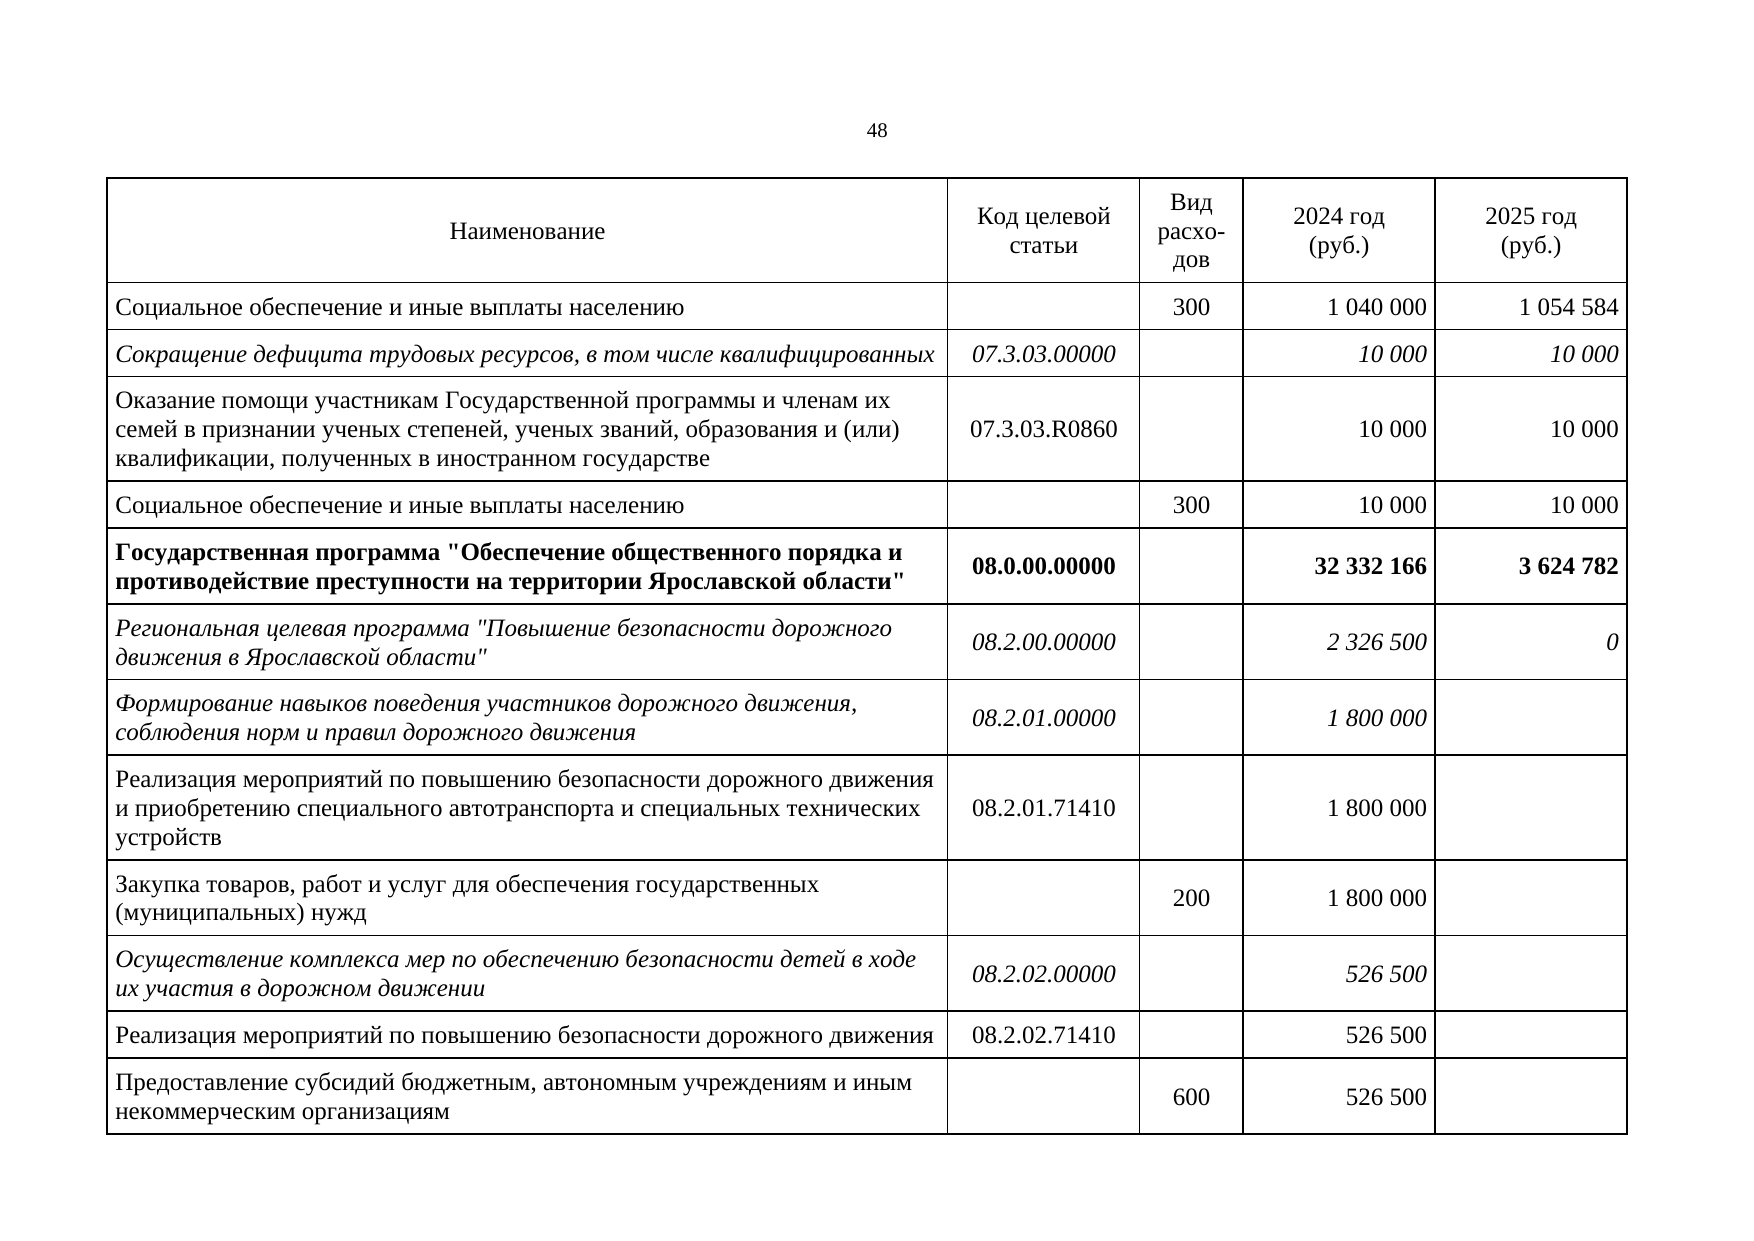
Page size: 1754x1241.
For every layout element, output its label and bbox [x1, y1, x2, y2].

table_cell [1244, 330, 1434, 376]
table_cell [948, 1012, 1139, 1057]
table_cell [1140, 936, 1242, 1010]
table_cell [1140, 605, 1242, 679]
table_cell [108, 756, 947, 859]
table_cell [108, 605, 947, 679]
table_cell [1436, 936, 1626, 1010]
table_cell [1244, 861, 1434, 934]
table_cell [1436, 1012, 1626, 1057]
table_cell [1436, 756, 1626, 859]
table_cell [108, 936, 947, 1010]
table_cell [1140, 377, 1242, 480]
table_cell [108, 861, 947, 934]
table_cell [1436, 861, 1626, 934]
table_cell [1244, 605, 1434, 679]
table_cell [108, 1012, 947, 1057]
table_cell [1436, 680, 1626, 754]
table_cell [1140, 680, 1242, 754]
table_header [1140, 179, 1242, 282]
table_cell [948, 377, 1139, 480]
table_header [1436, 179, 1626, 282]
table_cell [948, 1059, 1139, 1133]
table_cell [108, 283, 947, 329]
table_header [108, 179, 947, 282]
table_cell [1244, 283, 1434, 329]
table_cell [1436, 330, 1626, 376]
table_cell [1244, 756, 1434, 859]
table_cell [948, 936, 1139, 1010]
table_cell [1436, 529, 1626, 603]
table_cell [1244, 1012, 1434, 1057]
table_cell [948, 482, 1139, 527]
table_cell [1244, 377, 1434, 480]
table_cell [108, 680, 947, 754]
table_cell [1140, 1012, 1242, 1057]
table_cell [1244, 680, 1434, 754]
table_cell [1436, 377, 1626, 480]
table_header [948, 179, 1139, 282]
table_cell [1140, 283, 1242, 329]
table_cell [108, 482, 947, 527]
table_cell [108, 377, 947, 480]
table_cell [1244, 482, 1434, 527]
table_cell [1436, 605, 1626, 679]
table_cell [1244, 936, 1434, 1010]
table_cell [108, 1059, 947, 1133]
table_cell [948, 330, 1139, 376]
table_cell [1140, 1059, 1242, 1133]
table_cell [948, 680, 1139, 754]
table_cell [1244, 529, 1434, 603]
table_header [1244, 179, 1434, 282]
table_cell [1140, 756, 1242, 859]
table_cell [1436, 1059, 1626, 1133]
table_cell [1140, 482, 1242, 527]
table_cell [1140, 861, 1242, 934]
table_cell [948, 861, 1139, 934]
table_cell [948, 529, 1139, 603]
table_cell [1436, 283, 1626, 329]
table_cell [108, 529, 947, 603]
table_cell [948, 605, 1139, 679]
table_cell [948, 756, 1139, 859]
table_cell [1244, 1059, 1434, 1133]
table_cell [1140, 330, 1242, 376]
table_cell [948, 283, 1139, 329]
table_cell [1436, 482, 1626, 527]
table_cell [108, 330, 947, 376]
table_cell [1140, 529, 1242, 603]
